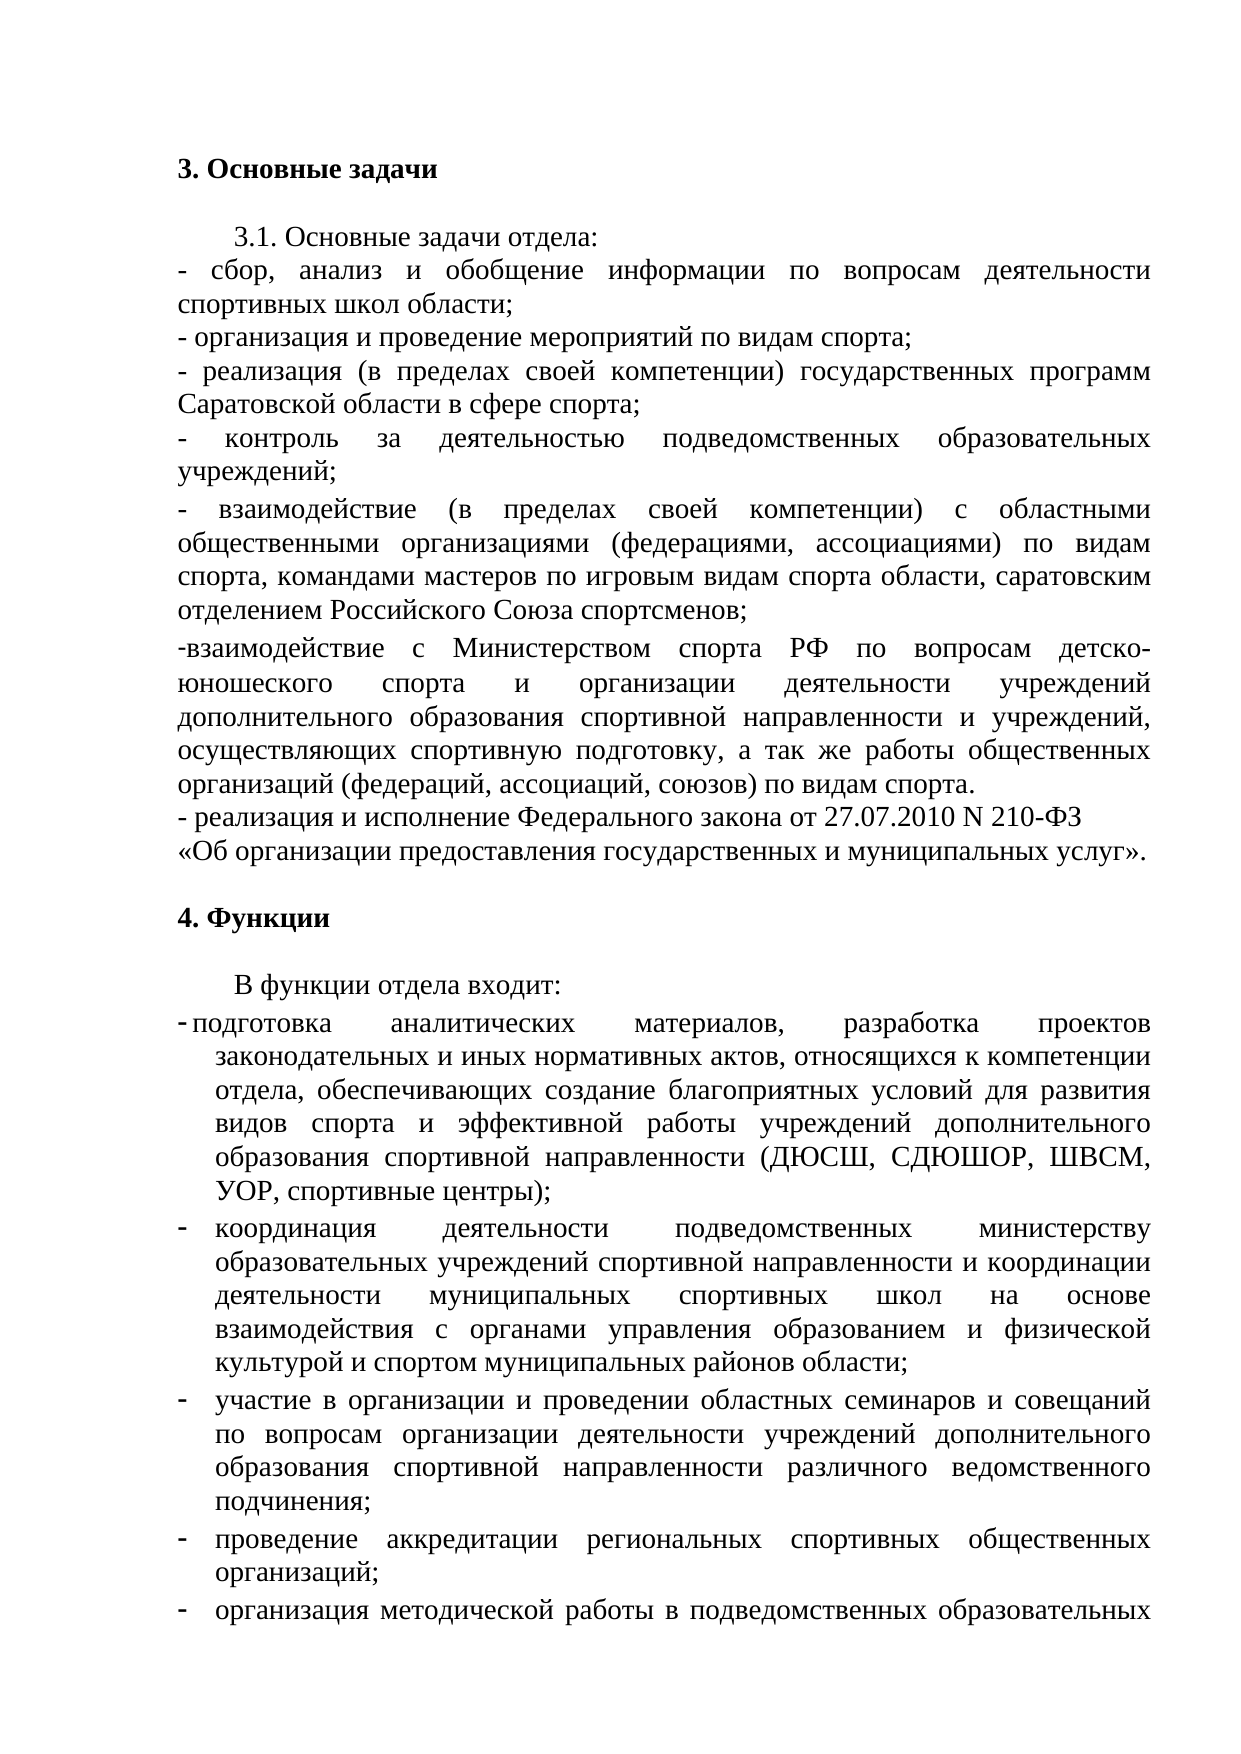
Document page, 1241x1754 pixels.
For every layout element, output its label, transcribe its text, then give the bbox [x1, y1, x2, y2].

text 3. Основные задачи [177, 152, 1152, 185]
text В функции отдела входит: [177, 967, 1152, 1001]
text - взаимодействие (в пределах своей компетенции) с областными общественными организациями (федерациями, ассоциациями) по видам спорта, командами мастеров по игровым видам спорта области, саратовским отделением Российского Союза спортсменов; [177, 491, 1152, 625]
text - реализация и исполнение Федерального закона от 27.07.2010 N 210-ФЗ «Об организации предоставления государственных и муниципальных услуг». [177, 799, 1152, 866]
list подготовка аналитических материалов, разработка проектов законодательных и иных нормативных актов, относящихся к компетенции отдела, обеспечивающих создание благоприятных условий для развития видов спорта и эффективной работы учреждений дополнительного образования спортивной направленности (ДЮСШ, СДЮШОР, ШВСМ, УОР, спортивные центры); [177, 1005, 1152, 1206]
list участие в организации и проведении областных семинаров и совещаний по вопросам организации деятельности учреждений дополнительного образования спортивной направленности различного ведомственного подчинения; [177, 1382, 1152, 1517]
list проведение аккредитации региональных спортивных общественных организаций; [177, 1521, 1152, 1588]
text - сбор, анализ и обобщение информации по вопросам деятельности спортивных школ области; [177, 252, 1152, 319]
list координация деятельности подведомственных министерству образовательных учреждений спортивной направленности и координации деятельности муниципальных спортивных школ на основе взаимодействия с органами управления образованием и физической культурой и спортом муниципальных районов области; [177, 1210, 1152, 1378]
text 3.1. Основные задачи отдела: [177, 219, 1152, 252]
text - контроль за деятельностью подведомственных образовательных учреждений; [177, 420, 1152, 487]
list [177, 1592, 1152, 1626]
text -взаимодействие с Министерством спорта РФ по вопросам детско-юношеского спорта и организации деятельности учреждений дополнительного образования спортивной направленности и учреждений, осуществляющих спортивную подготовку, а так же работы общественных организаций (федераций, ассоциаций, союзов) по видам спорта. [177, 629, 1152, 799]
text 4. Функции [177, 900, 1152, 933]
text - реализация (в пределах своей компетенции) государственных программ Саратовской области в сфере спорта; [177, 353, 1152, 420]
text - организация и проведение мероприятий по видам спорта; [177, 319, 1152, 353]
